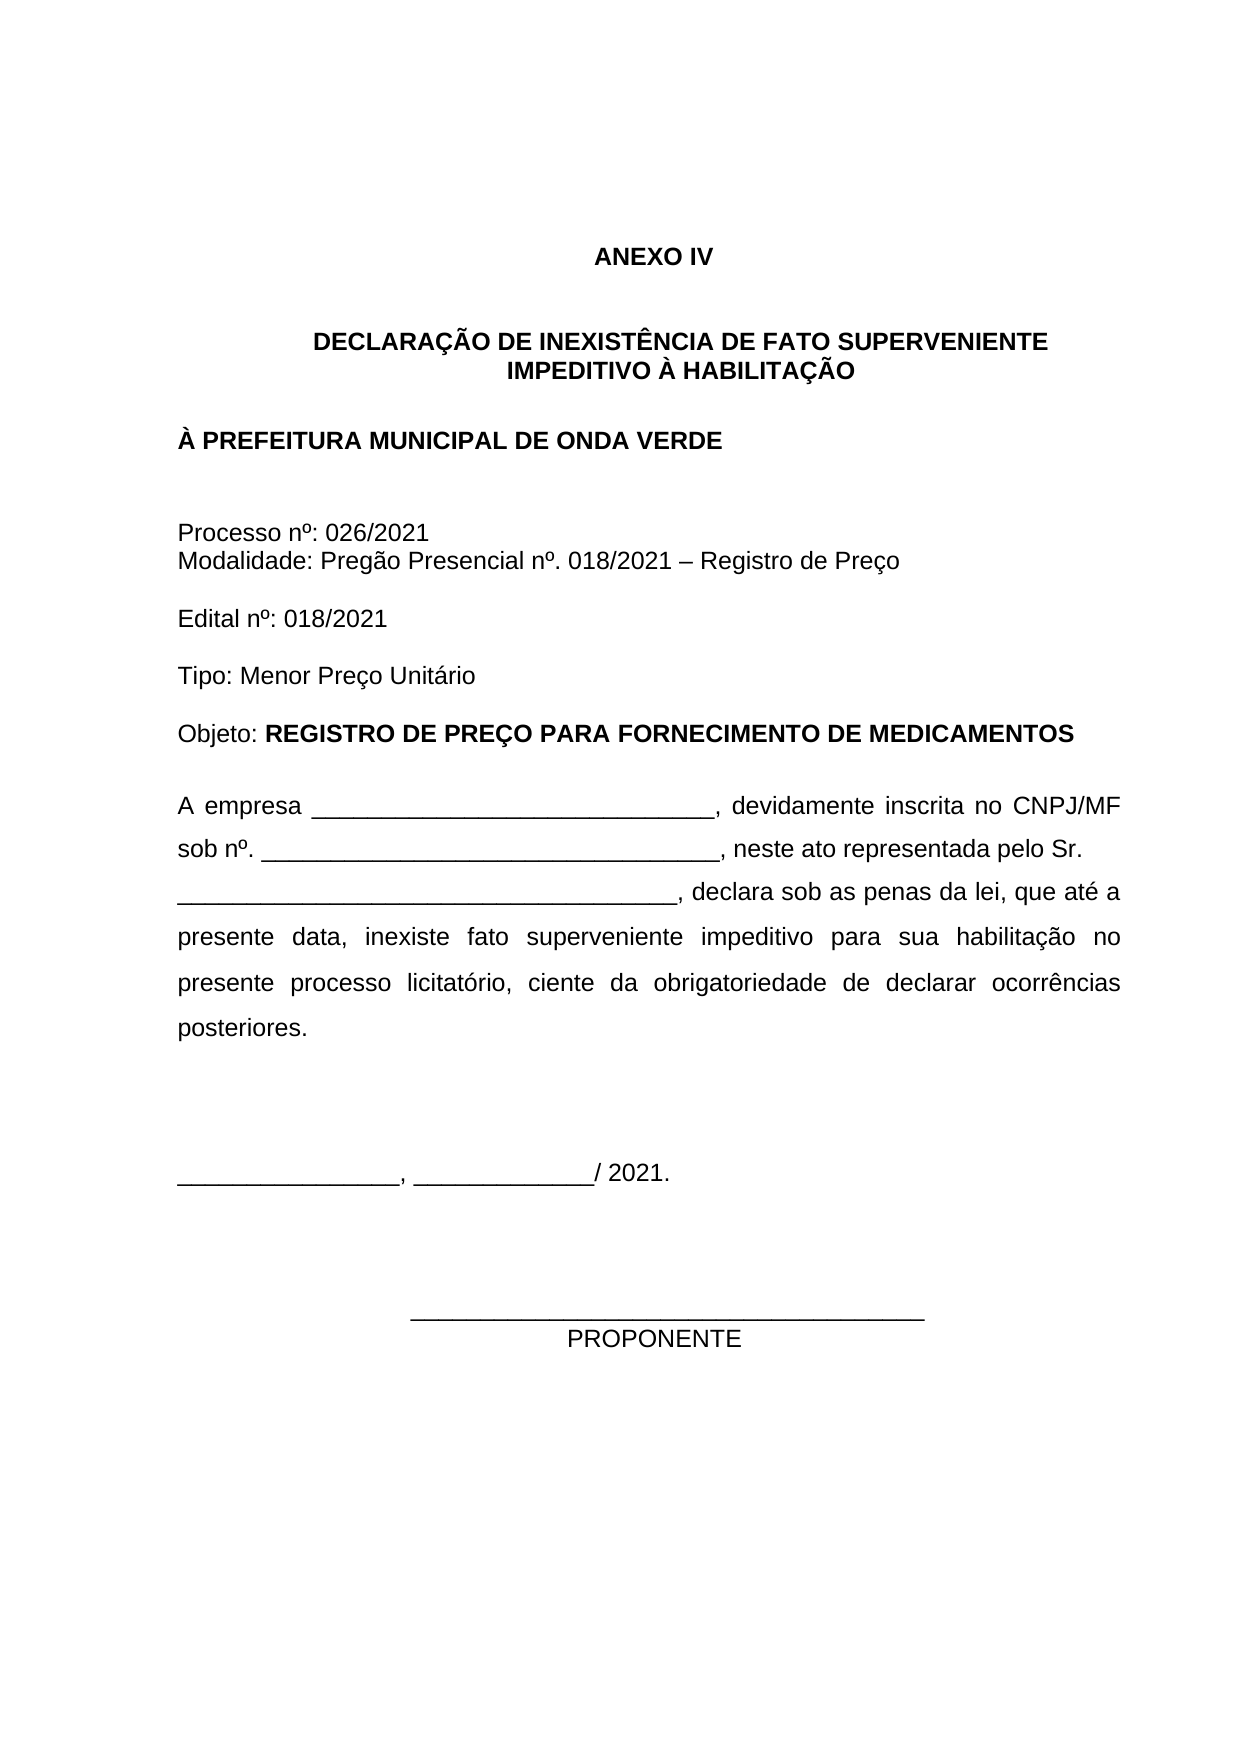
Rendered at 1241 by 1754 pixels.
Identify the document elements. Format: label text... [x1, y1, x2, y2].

text ________________, _____________/ 2021. [177, 1158, 1122, 1187]
text A empresa _____________________________, devidamente inscrita no CNPJ/MF sob nº. _________________________________, neste ato representada pelo Sr. [177, 791, 1122, 862]
text Tipo: Menor Preço Unitário [177, 661, 1122, 690]
text ANEXO IV [594, 242, 1122, 271]
text DECLARAÇÃO DE INEXISTÊNCIA DE FATO SUPERVENIENTE IMPEDITIVO À HABILITAÇÃO [240, 327, 1122, 384]
text PROPONENTE [567, 1324, 1122, 1353]
text ____________________________________, declara sob as penas da lei, que até a presente data, inexiste fato superveniente impeditivo para sua habilitação no presente processo licitatório, ciente da obrigatoriedade de declarar ocorrências posteriores. [177, 877, 1122, 1042]
text _____________________________________ [411, 1293, 1122, 1322]
text Edital nº: 018/2021 [177, 604, 1122, 632]
text Processo nº: 026/2021 [177, 517, 1122, 546]
text À PREFEITURA MUNICIPAL DE ONDA VERDE [177, 426, 1122, 455]
text Objeto: REGISTRO DE PREÇO PARA FORNECIMENTO DE MEDICAMENTOS [177, 719, 1122, 747]
text Modalidade: Pregão Presencial nº. 018/2021 – Registro de Preço [177, 546, 1122, 575]
